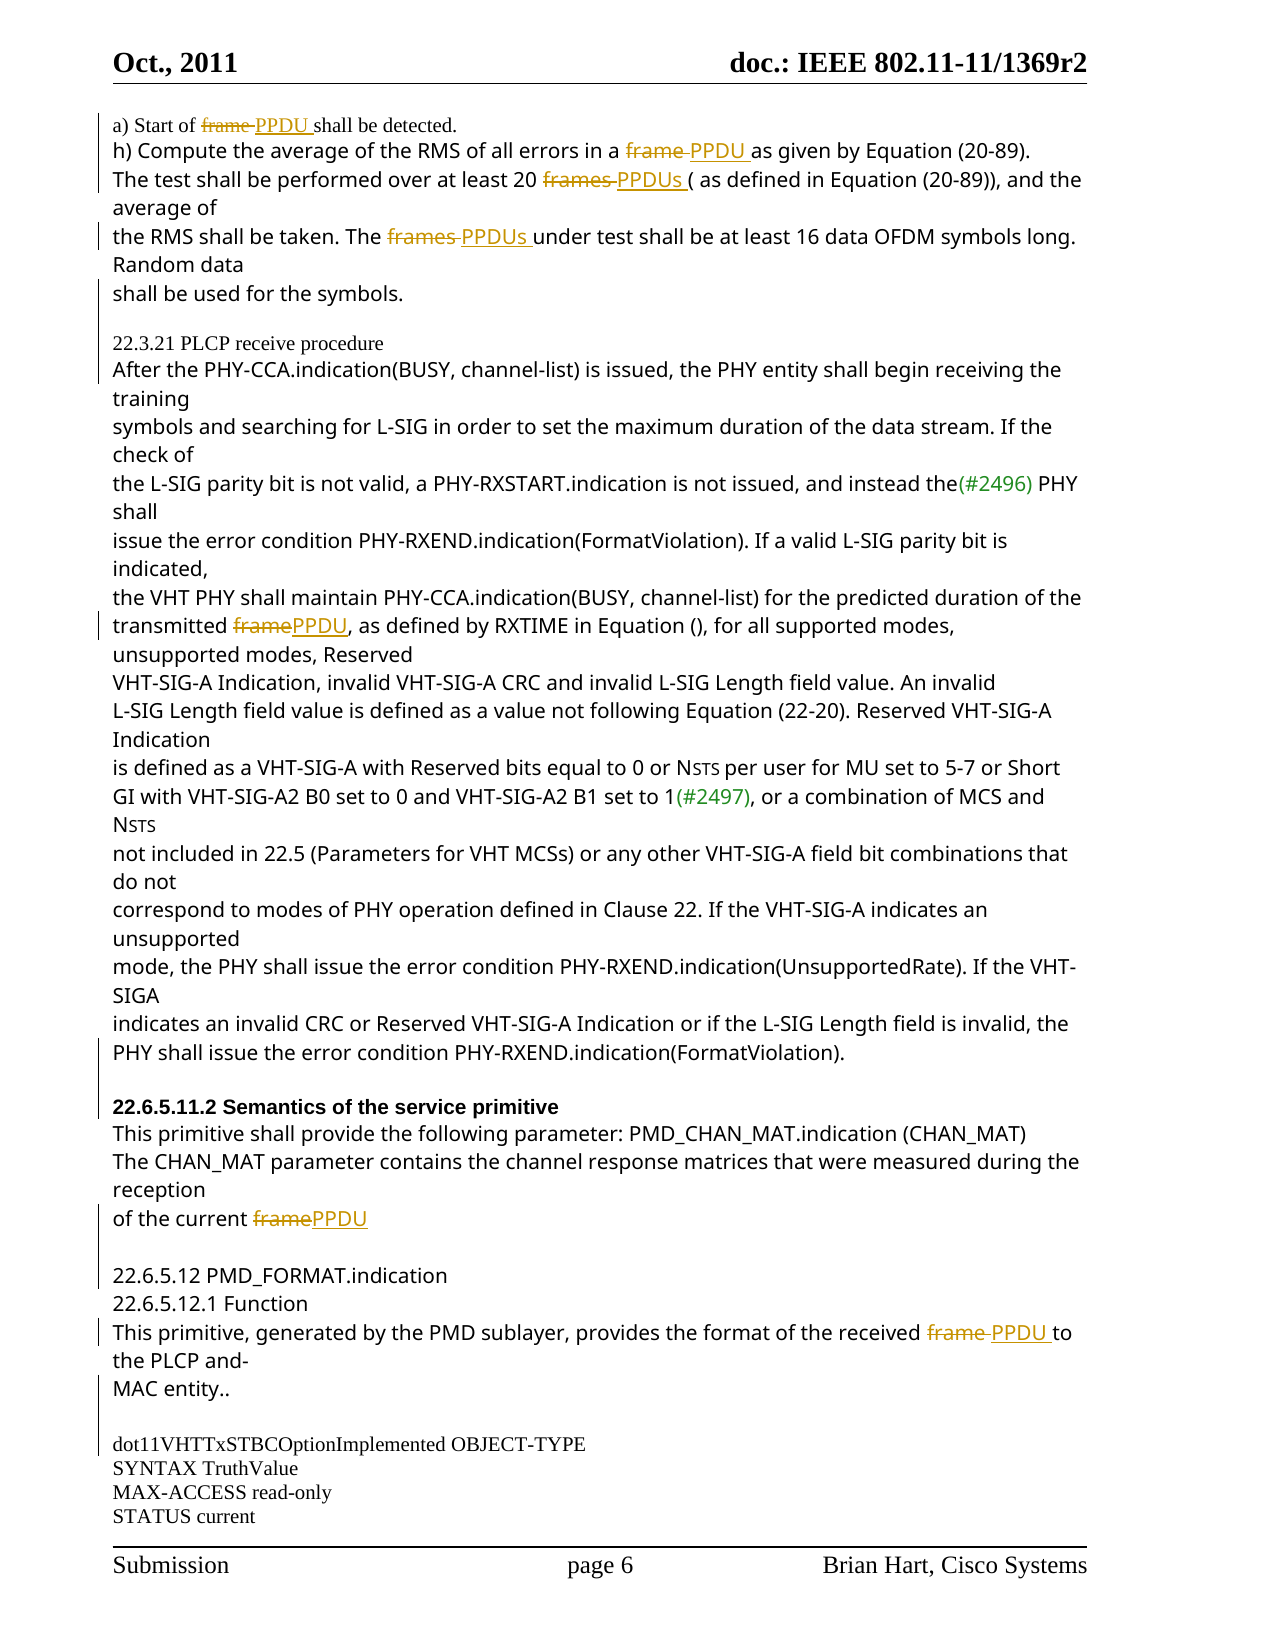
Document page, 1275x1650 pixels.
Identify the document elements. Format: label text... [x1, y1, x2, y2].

text mode, the PHY shall issue the error condition PHY-RXEND.indication(UnsupportedRate). If the VHT-SIGA [112, 952, 1087, 1009]
text MAX-ACCESS read-only [112, 1479, 1087, 1504]
text dot11VHTTxSTBCOptionImplemented OBJECT-TYPE [112, 1431, 1087, 1456]
text PHY shall issue the error condition PHY-RXEND.indication(FormatViolation). [112, 1038, 1087, 1066]
text MAC entity.. [112, 1374, 1087, 1403]
text STATUS current [112, 1504, 1087, 1528]
text GI with VHT-SIG-A2 B0 set to 0 and VHT-SIG-A2 B1 set to 1(#2497), or a combination of MCS and NSTS [112, 782, 1087, 839]
text correspond to modes of PHY operation defined in Clause 22. If the VHT-SIG-A indicates an unsupported [112, 896, 1087, 952]
text issue the error condition PHY-RXEND.indication(FormatViolation). If a valid L-SIG parity bit is indicated, [112, 526, 1087, 583]
text transmitted , as defined by RXTIME in Equation (), for all supported modes, unsupported modes, Reserved [112, 611, 1087, 668]
text This primitive, generated by the PMD sublayer, provides the format of the received to the PLCP and- [112, 1318, 1087, 1374]
text indicates an invalid CRC or Reserved VHT-SIG-A Indication or if the L-SIG Length field is invalid, the [112, 1009, 1087, 1038]
text The test shall be performed over at least 20 ( as defined in Equation (20-89)), and the average of [112, 165, 1087, 222]
text h) Compute the average of the RMS of all errors in a as given by Equation (20-89). [112, 137, 1087, 165]
text L-SIG Length field value is defined as a value not following Equation (22-20). Reserved VHT-SIG-A Indication [112, 697, 1087, 753]
text of the current [112, 1204, 1087, 1232]
text the VHT PHY shall maintain PHY-CCA.indication(BUSY, channel-list) for the predicted duration of the [112, 583, 1087, 611]
text 22.6.5.12.1 Function [112, 1289, 1087, 1318]
text the RMS shall be taken. The under test shall be at least 16 data OFDM symbols long. Random data [112, 222, 1087, 279]
text the L-SIG parity bit is not valid, a PHY-RXSTART.indication is not issued, and instead the(#2496) PHY shall [112, 469, 1087, 526]
text a) Start of shall be detected. [112, 112, 1087, 137]
text 22.6.5.12 PMD_FORMAT.indication [112, 1261, 1087, 1289]
text is defined as a VHT-SIG-A with Reserved bits equal to 0 or NSTS per user for MU set to 5-7 or Short [112, 753, 1087, 782]
text symbols and searching for L-SIG in order to set the maximum duration of the data stream. If the check of [112, 412, 1087, 469]
text shall be used for the symbols. [112, 279, 1087, 307]
text The CHAN_MAT parameter contains the channel response matrices that were measured during the reception [112, 1147, 1087, 1204]
text not included in 22.5 (Parameters for VHT MCSs) or any other VHT-SIG-A field bit combinations that do not [112, 839, 1087, 896]
text After the PHY-CCA.indication(BUSY, channel-list) is issued, the PHY entity shall begin receiving the training [112, 355, 1087, 412]
text VHT-SIG-A Indication, invalid VHT-SIG-A CRC and invalid L-SIG Length field value. An invalid [112, 668, 1087, 697]
text SYNTAX TruthValue [112, 1456, 1087, 1479]
text This primitive shall provide the following parameter: PMD_CHAN_MAT.indication (CHAN_MAT) [112, 1119, 1087, 1147]
text 22.3.21 PLCP receive procedure [112, 331, 1087, 355]
text 22.6.5.11.2 Semantics of the service primitive [112, 1095, 1087, 1119]
